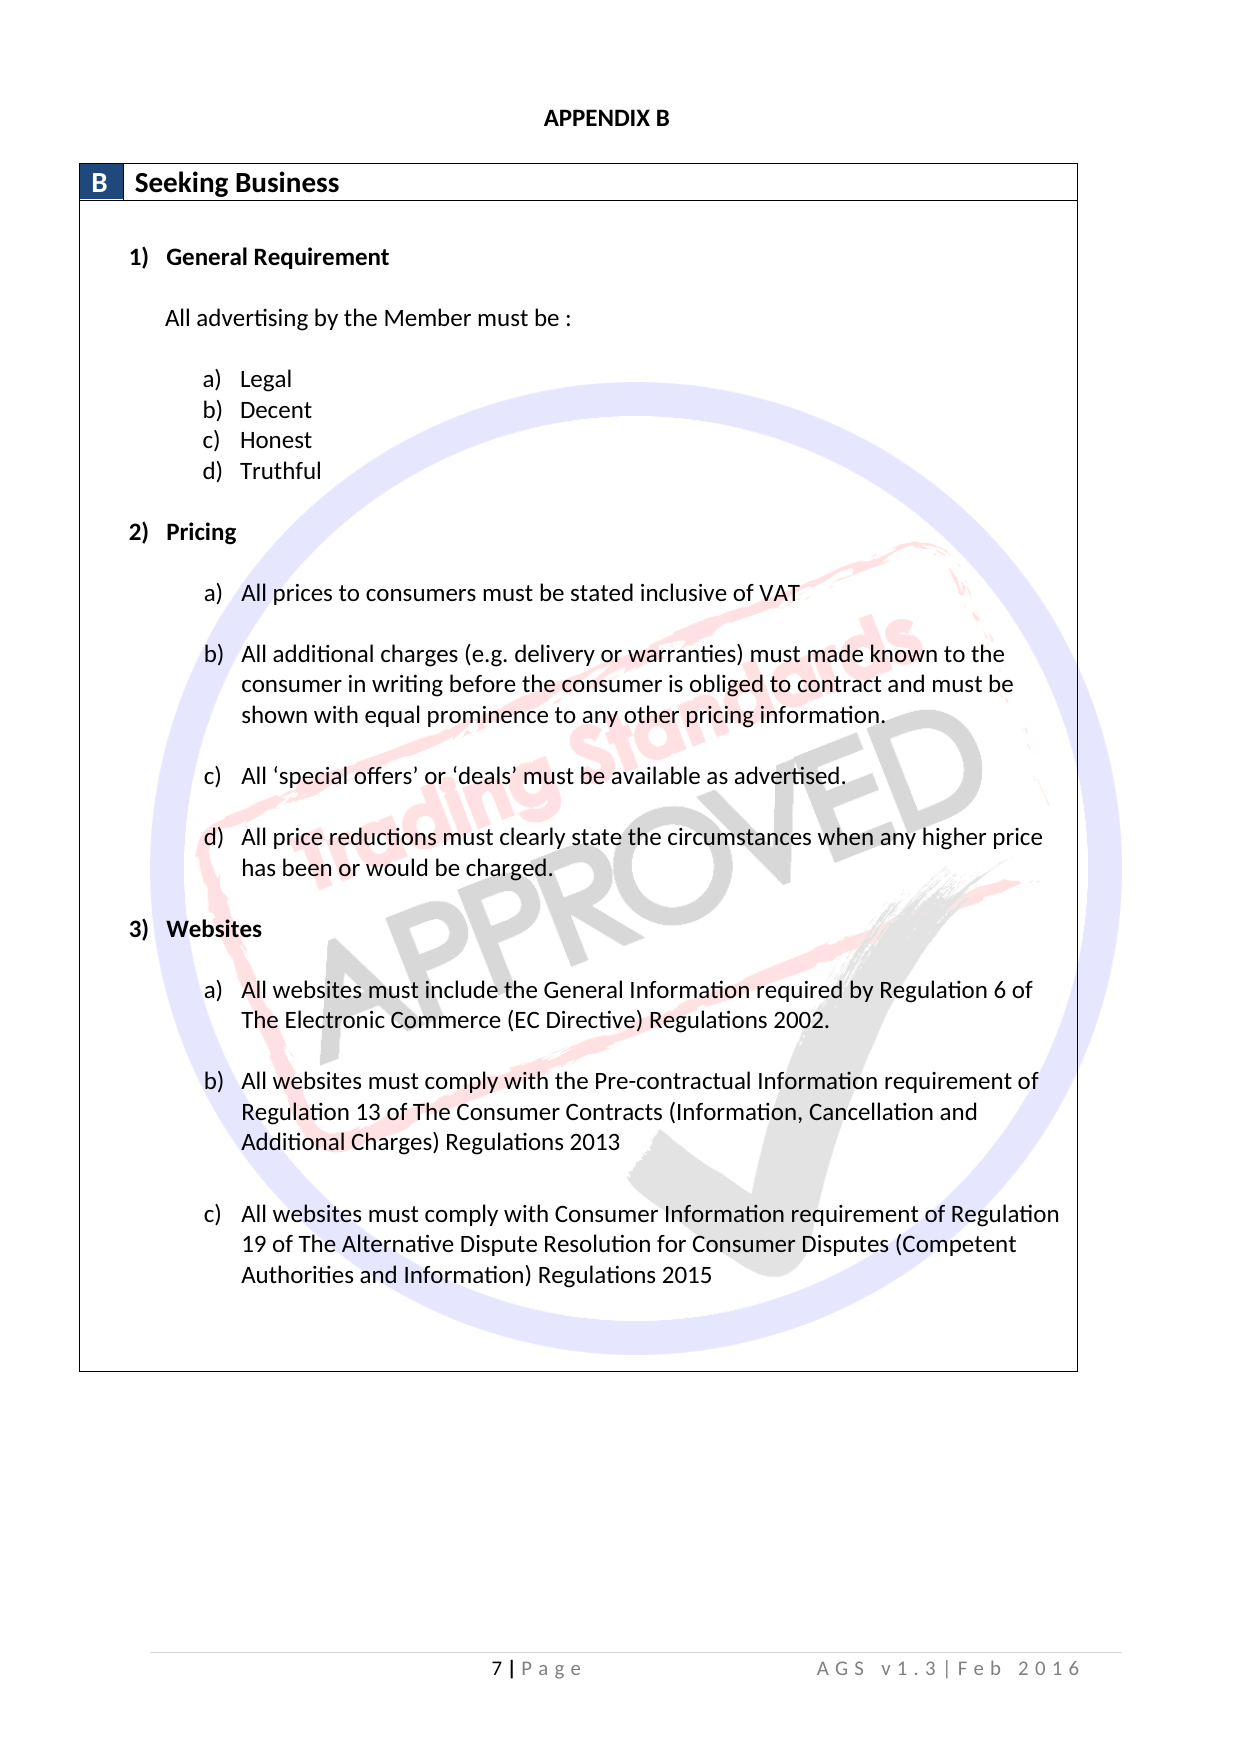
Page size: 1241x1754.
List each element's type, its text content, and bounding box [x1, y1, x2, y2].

table_header Seeking Business [124, 164, 1077, 199]
text APPENDIX B [91, 102, 1122, 132]
table_cell General Requirement All advertising by the Member must be : Legal Decent Honest Truthful Pricing All prices to consumers must be stated inclusive of VAT All additional charges (e.g. delivery or warranties) must made known to the consumer in writing before the consumer is obliged to contract and must be shown with equal prominence to any other pricing information. All ‘special offers’ or ‘deals’ must be available as advertised. All price reductions must clearly state the circumstances when any higher price has been or would be charged. Websites All websites must include the General Information required by Regulation 6 of The Electronic Commerce (EC Directive) Regulations 2002. All websites must comply with the Pre-contractual Information requirement of Regulation 13 of The Consumer Contracts (Information, Cancellation and Additional Charges) Regulations 2013 All websites must comply with Consumer Information requirement of Regulation 19 of The Alternative Dispute Resolution for Consumer Disputes (Competent Authorities and Information) Regulations 2015 [80, 201, 1077, 1371]
table_header B [80, 164, 123, 199]
